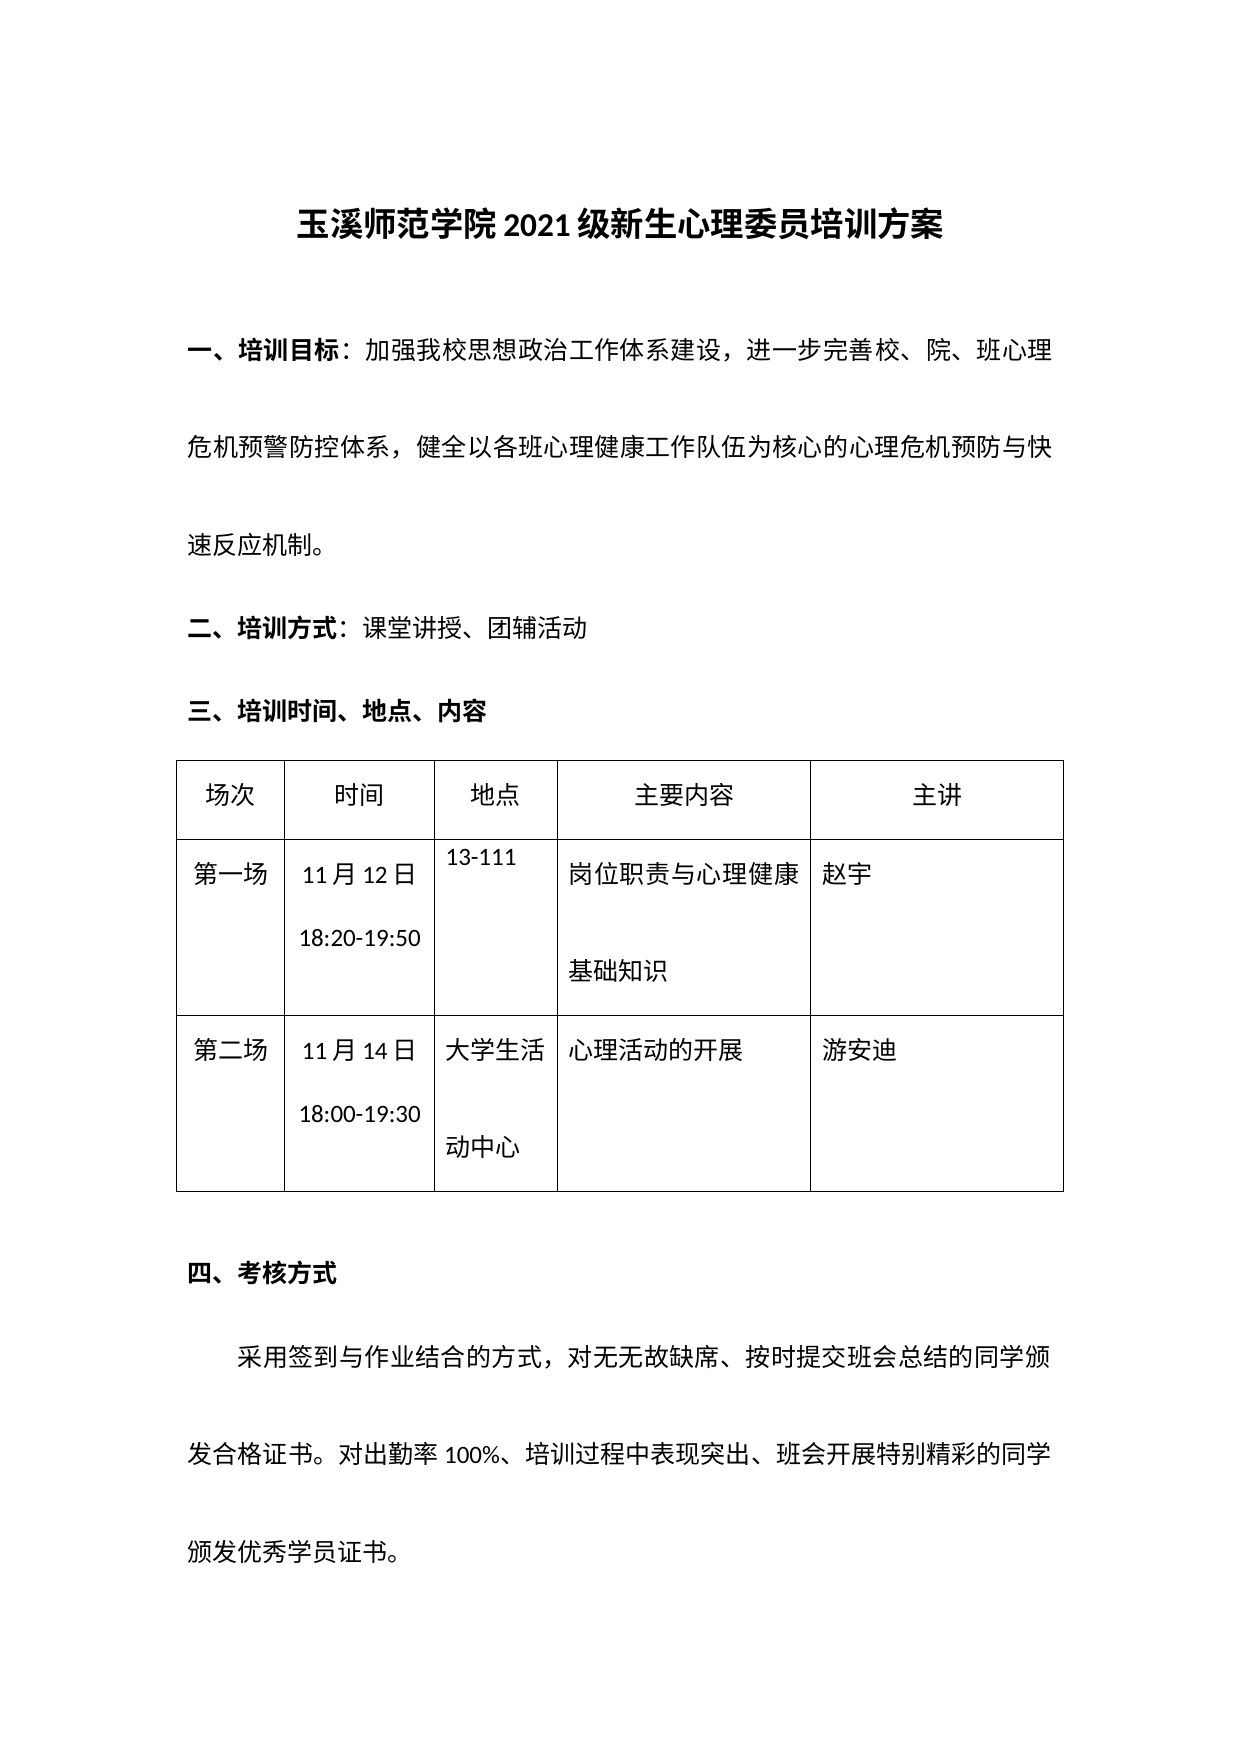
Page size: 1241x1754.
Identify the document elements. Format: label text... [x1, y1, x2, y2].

table_header 主要内容 [558, 761, 810, 839]
table_cell 游安迪 [811, 1016, 1063, 1191]
table_cell 心理活动的开展 [558, 1016, 810, 1191]
list 二、培训方式：课堂讲授、团辅活动 [187, 594, 1053, 659]
table_header 时间 [285, 761, 434, 839]
table_header 地点 [435, 761, 557, 839]
table_cell 第一场 [177, 840, 284, 1015]
table_cell 11月14日18:00-19:30 [285, 1016, 434, 1191]
table_cell 大学生活动中心 [435, 1016, 557, 1191]
table_cell 第二场 [177, 1016, 284, 1191]
table_cell 11月12日18:20-19:50 [285, 840, 434, 1015]
table_header 场次 [177, 761, 284, 839]
list 一、培训目标：加强我校思想政治工作体系建设，进一步完善校、院、班心理危机预警防控体系，健全以各班心理健康工作队伍为核心的心理危机预防与快速反应机制。 [187, 316, 1053, 576]
table_cell 13-111 [435, 840, 557, 1015]
subtitle 玉溪师范学院2021级新生心理委员培训方案 [187, 189, 1053, 254]
list 三、培训时间、地点、内容 [187, 677, 1053, 742]
table_cell 赵宇 [811, 840, 1063, 1015]
table_cell 岗位职责与心理健康基础知识 [558, 840, 810, 1015]
list 采用签到与作业结合的方式，对无无故缺席、按时提交班会总结的同学颁发合格证书。对出勤率100%、培训过程中表现突出、班会开展特别精彩的同学颁发优秀学员证书。 [187, 1323, 1053, 1583]
table_header 主讲 [811, 761, 1063, 839]
list 四、考核方式 [187, 1239, 1053, 1304]
